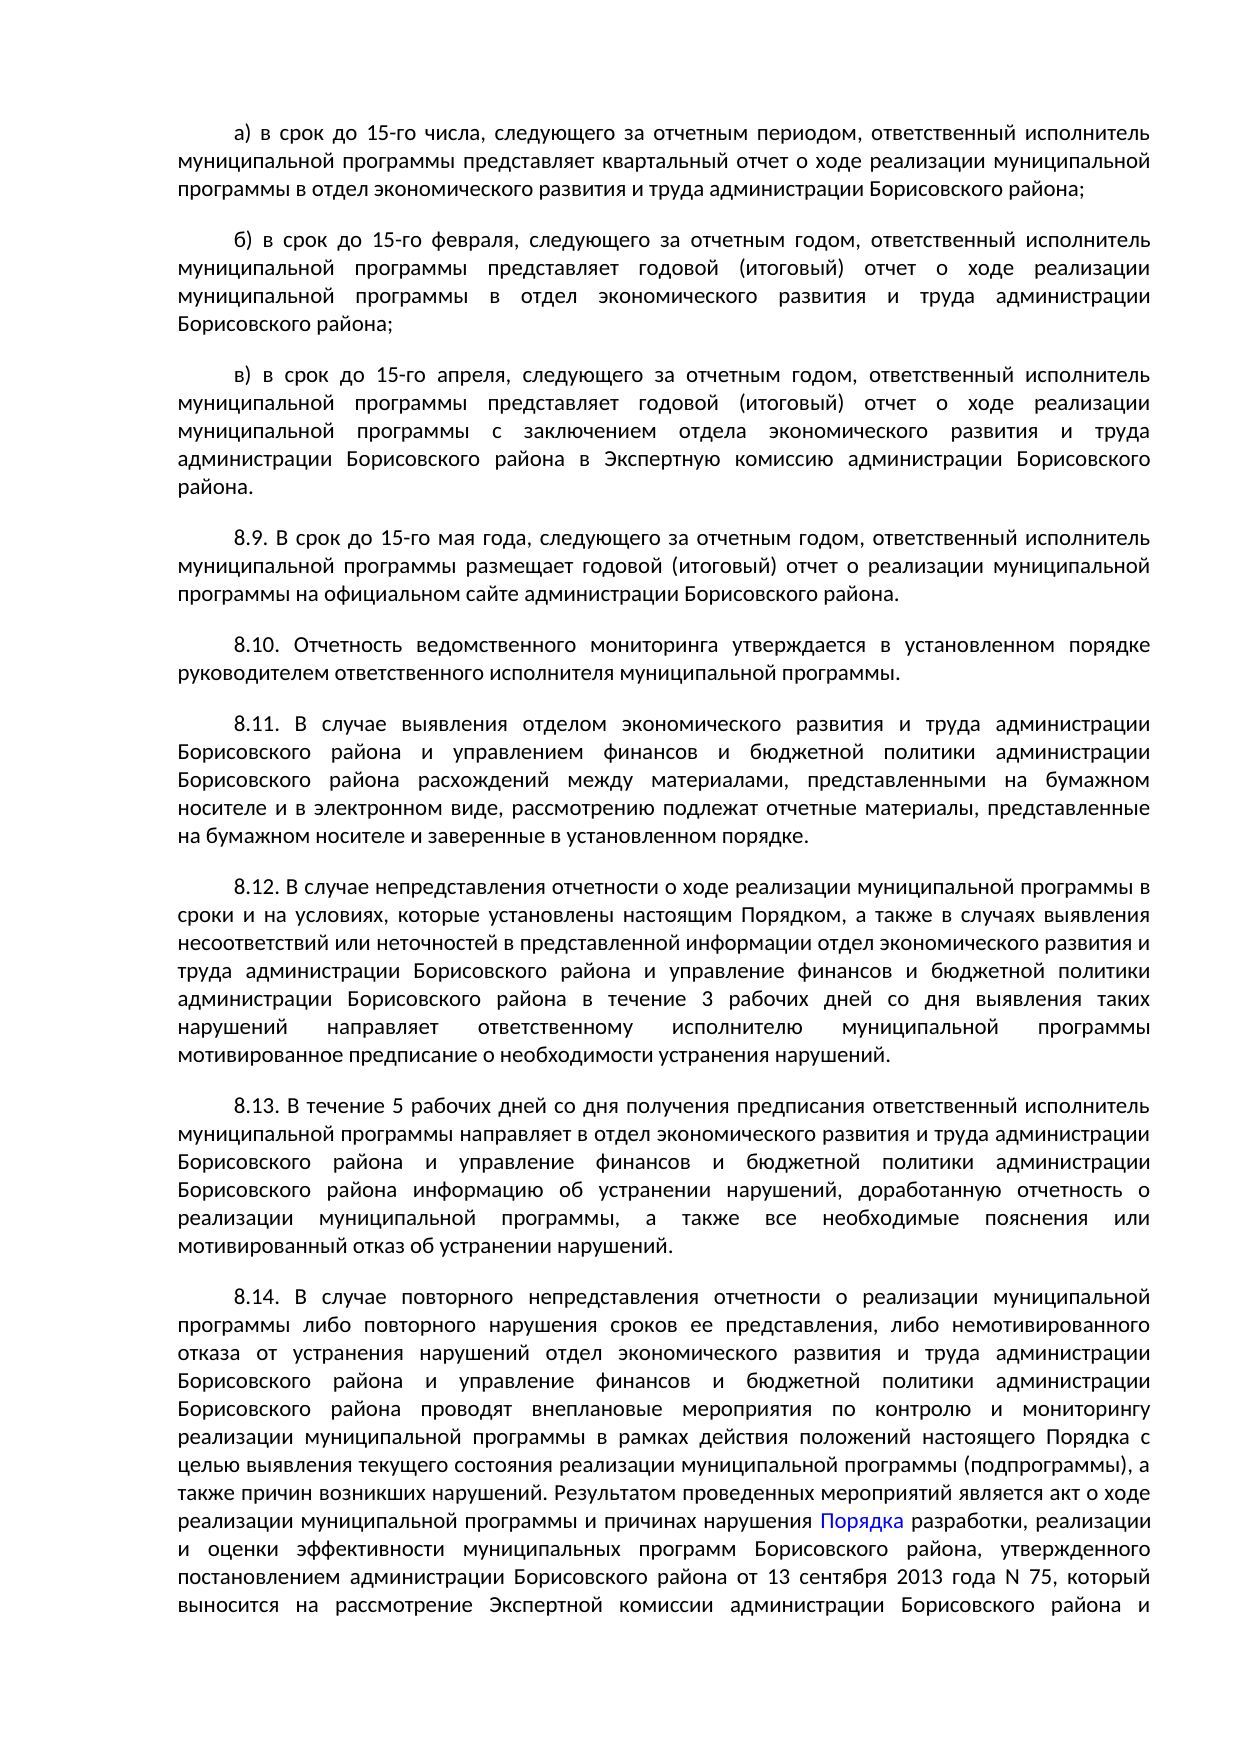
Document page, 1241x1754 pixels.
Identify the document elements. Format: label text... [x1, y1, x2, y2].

text а) в срок до 15-го числа, следующего за отчетным периодом, ответственный исполнитель муниципальной программы представляет квартальный отчет о ходе реализации муниципальной программы в отдел экономического развития и труда администрации Борисовского района; [177, 118, 1152, 202]
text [177, 1282, 1152, 1618]
text б) в срок до 15-го февраля, следующего за отчетным годом, ответственный исполнитель муниципальной программы представляет годовой (итоговый) отчет о ходе реализации муниципальной программы в отдел экономического развития и труда администрации Борисовского района; [177, 225, 1152, 337]
text в) в срок до 15-го апреля, следующего за отчетным годом, ответственный исполнитель муниципальной программы представляет годовой (итоговый) отчет о ходе реализации муниципальной программы с заключением отдела экономического развития и труда администрации Борисовского района в Экспертную комиссию администрации Борисовского района. [177, 360, 1152, 500]
text 8.12. В случае непредставления отчетности о ходе реализации муниципальной программы в сроки и на условиях, которые установлены настоящим Порядком, а также в случаях выявления несоответствий или неточностей в представленной информации отдел экономического развития и труда администрации Борисовского района и управление финансов и бюджетной политики администрации Борисовского района в течение 3 рабочих дней со дня выявления таких нарушений направляет ответственному исполнителю муниципальной программы мотивированное предписание о необходимости устранения нарушений. [177, 872, 1152, 1068]
text 8.11. В случае выявления отделом экономического развития и труда администрации Борисовского района и управлением финансов и бюджетной политики администрации Борисовского района расхождений между материалами, представленными на бумажном носителе и в электронном виде, рассмотрению подлежат отчетные материалы, представленные на бумажном носителе и заверенные в установленном порядке. [177, 709, 1152, 849]
text 8.9. В срок до 15-го мая года, следующего за отчетным годом, ответственный исполнитель муниципальной программы размещает годовой (итоговый) отчет о реализации муниципальной программы на официальном сайте администрации Борисовского района. [177, 523, 1152, 607]
text 8.13. В течение 5 рабочих дней со дня получения предписания ответственный исполнитель муниципальной программы направляет в отдел экономического развития и труда администрации Борисовского района и управление финансов и бюджетной политики администрации Борисовского района информацию об устранении нарушений, доработанную отчетность о реализации муниципальной программы, а также все необходимые пояснения или мотивированный отказ об устранении нарушений. [177, 1091, 1152, 1259]
text 8.10. Отчетность ведомственного мониторинга утверждается в установленном порядке руководителем ответственного исполнителя муниципальной программы. [177, 630, 1152, 686]
